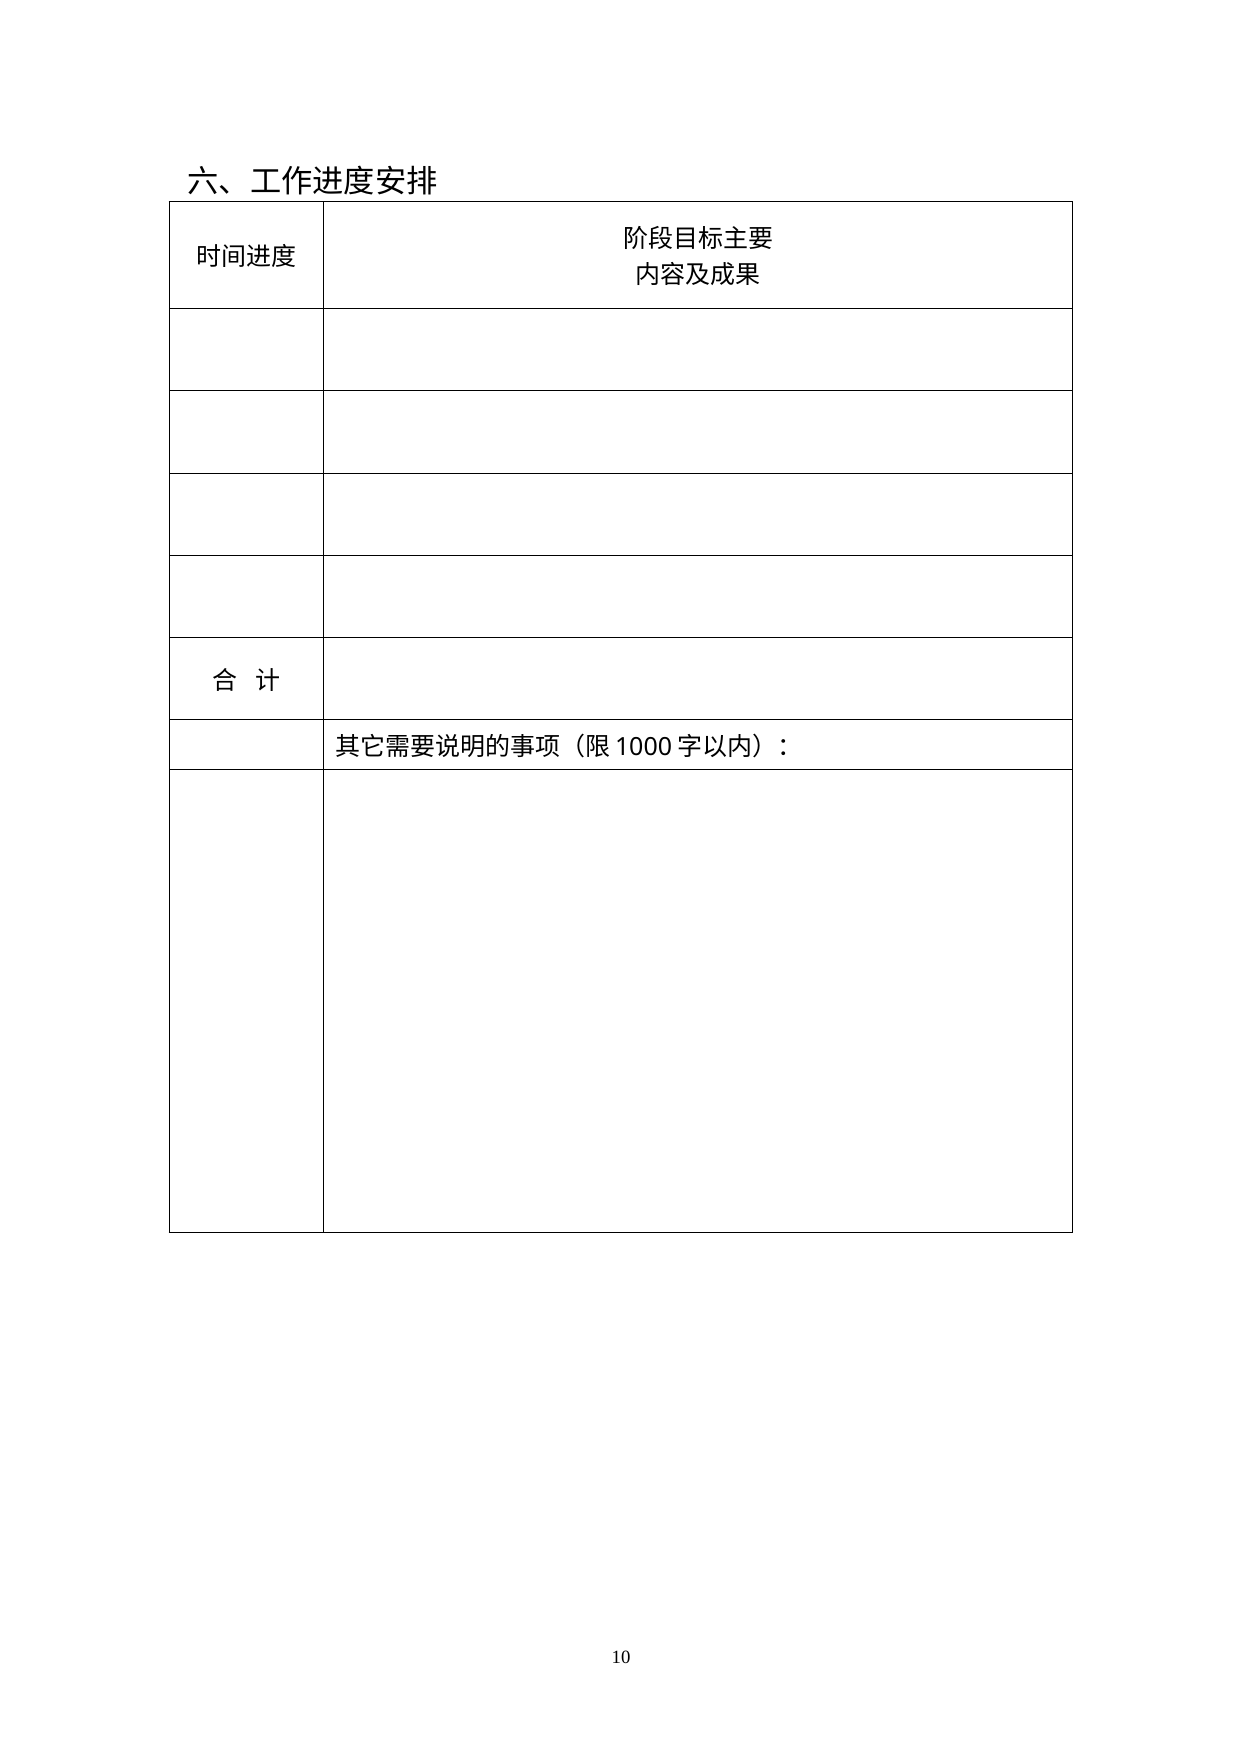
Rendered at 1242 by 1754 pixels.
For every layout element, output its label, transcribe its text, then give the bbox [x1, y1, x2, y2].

table_cell [170, 556, 323, 637]
table_cell [170, 720, 323, 769]
table_cell [324, 309, 1072, 390]
table_cell [170, 309, 323, 390]
table_cell [170, 770, 323, 1232]
table_cell [324, 770, 1072, 1232]
table_cell [324, 556, 1072, 637]
table_cell [324, 638, 1072, 719]
table_header 时间进度 [170, 202, 323, 308]
table_cell 其它需要说明的事项（限1000字以内）： [324, 720, 1072, 769]
text 六、工作进度安排 [187, 150, 1054, 201]
table_cell [170, 391, 323, 472]
table_cell [324, 391, 1072, 472]
table_cell 合 计 [170, 638, 323, 719]
table_cell [324, 474, 1072, 555]
table_header 阶段目标主要 内容及成果 [324, 202, 1072, 308]
table_cell [170, 474, 323, 555]
